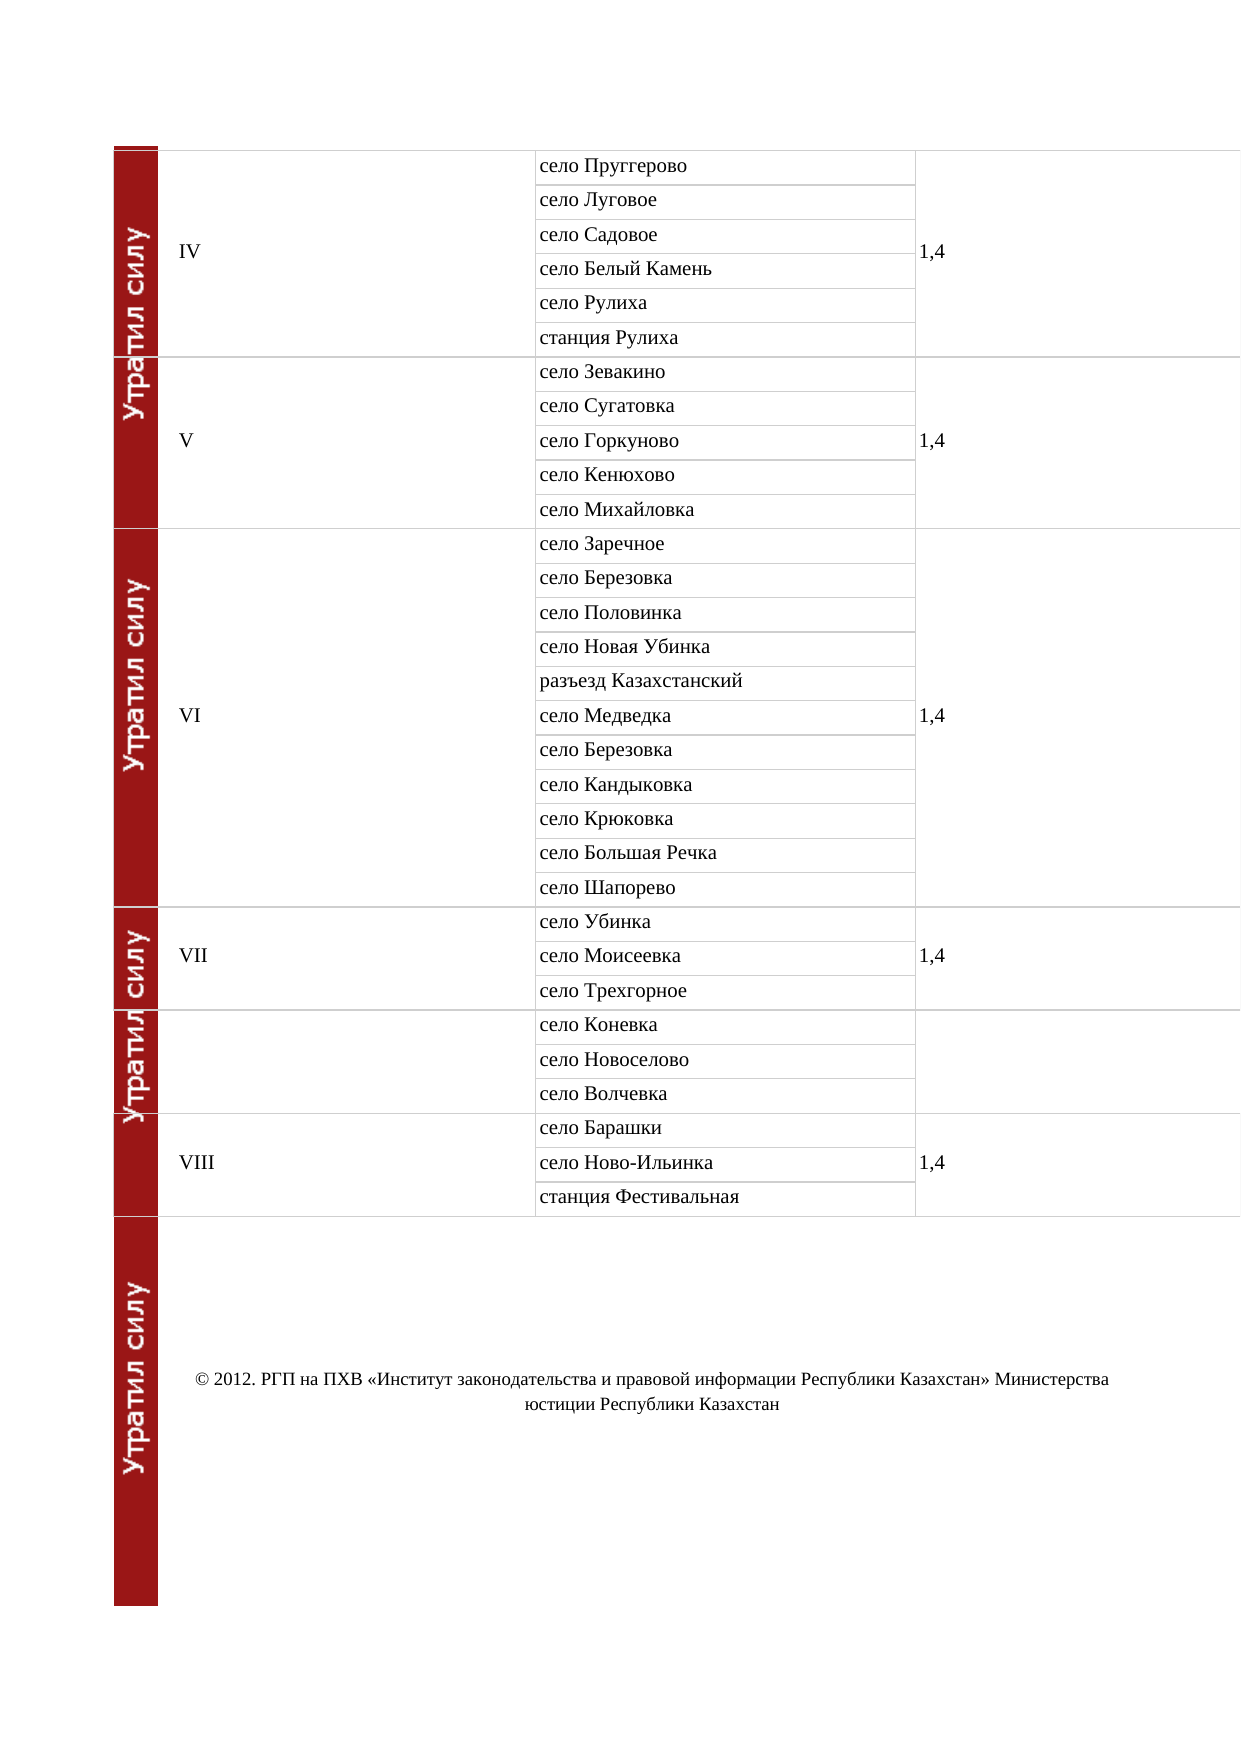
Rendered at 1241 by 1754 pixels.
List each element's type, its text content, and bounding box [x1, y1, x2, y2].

table_cell станция Фестивальная [536, 1183, 915, 1216]
table_cell 1,4 [916, 358, 1240, 528]
table_cell село Медведка [536, 701, 915, 734]
table_cell VI [114, 529, 535, 906]
table_cell V [114, 358, 535, 528]
table_cell село Кандыковка [536, 770, 915, 803]
table_cell 1,4 [916, 151, 1240, 356]
table_cell село Пруггерово [536, 151, 915, 184]
table_cell село Половинка [536, 598, 915, 631]
table_cell село Ново-Ильинка [536, 1148, 915, 1181]
picture [114, 146, 158, 150]
table_cell село Садовое [536, 220, 915, 253]
table_cell 1,4 [916, 908, 1240, 1009]
table_cell село Шапорево [536, 873, 915, 906]
table_cell село Большая Речка [536, 839, 915, 872]
table_cell село Рулиха [536, 289, 915, 322]
table_cell разъезд Казахстанский [536, 667, 915, 700]
table_cell 1,4 [916, 529, 1240, 906]
table_cell VII [114, 908, 535, 1009]
table_cell село Луговое [536, 186, 915, 219]
table_cell село Березовка [536, 564, 915, 597]
table_cell село Волчевка [536, 1079, 915, 1112]
table_cell село Кенюхово [536, 461, 915, 494]
table_cell VIII [114, 1114, 535, 1216]
table_cell село Сугатовка [536, 392, 915, 425]
table_cell село Зевакино [536, 358, 915, 391]
table_cell село Трехгорное [536, 976, 915, 1009]
picture [114, 1414, 158, 1606]
table_cell 1,4 [916, 1114, 1240, 1216]
text © 2012. РГП на ПХВ «Институт законодательства и правовой информации Республики Казахстан» Министерства юстиции Республики Казахстан [112, 1368, 1128, 1414]
table_cell село Барашки [536, 1114, 915, 1147]
table_cell село Крюковка [536, 804, 915, 837]
table_cell село Моисеевка [536, 942, 915, 975]
table_cell село Новая Убинка [536, 633, 915, 666]
picture [114, 1011, 158, 1113]
table_cell село Горкуново [536, 426, 915, 459]
picture [114, 1217, 158, 1368]
table_cell село Михайловка [536, 495, 915, 528]
table_cell IV [114, 151, 535, 356]
table_cell село Заречное [536, 529, 915, 562]
table_cell село Убинка [536, 908, 915, 941]
table_cell село Белый Камень [536, 254, 915, 287]
table_cell село Новоселово [536, 1045, 915, 1078]
table_cell село Коневка [536, 1011, 915, 1044]
table_cell село Березовка [536, 736, 915, 769]
table_cell станция Рулиха [536, 323, 915, 356]
